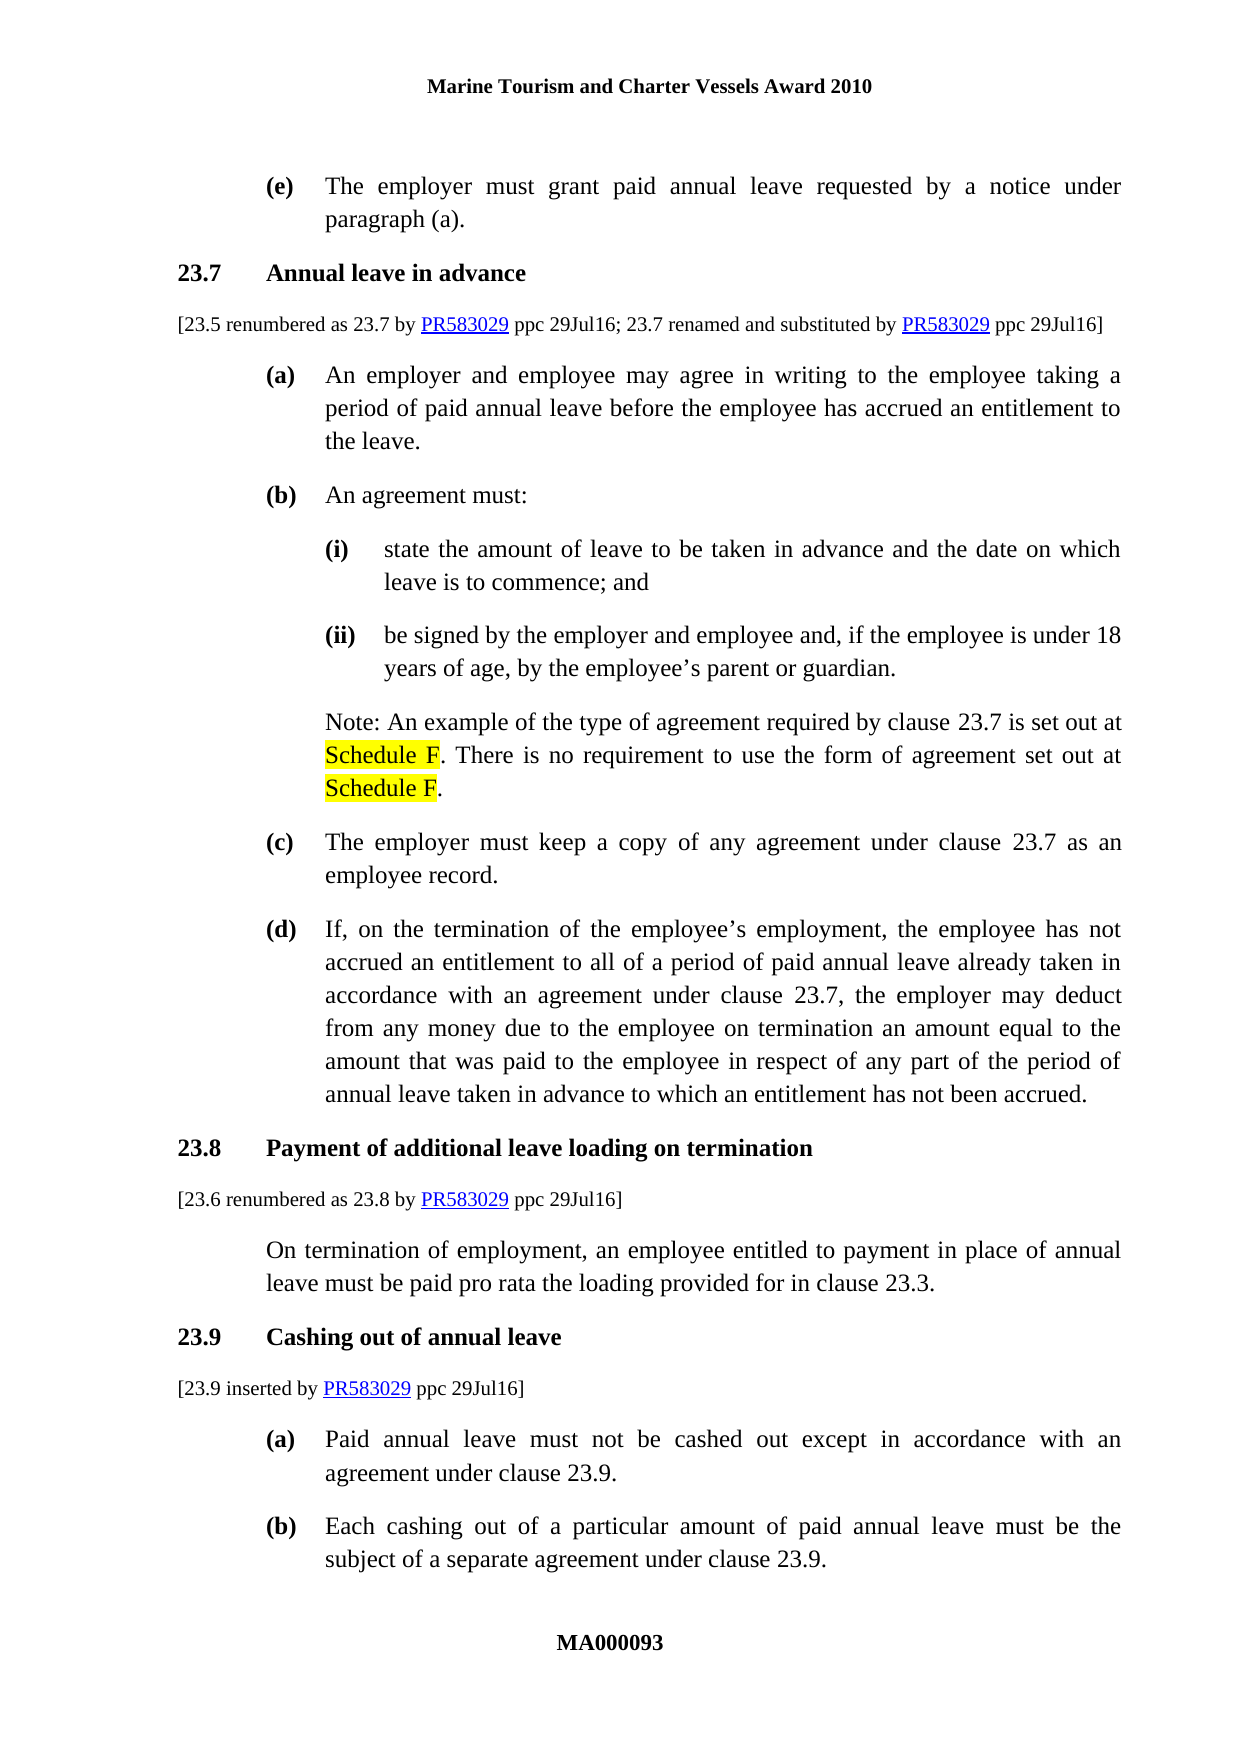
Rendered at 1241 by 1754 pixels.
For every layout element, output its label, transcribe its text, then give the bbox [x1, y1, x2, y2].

text [23.6 renumbered as 23.8 by PR583029 ppc 29Jul16] [177, 1187, 1122, 1211]
text Payment of additional leave loading on termination [177, 1133, 1122, 1162]
text Each cashing out of a particular amount of paid annual leave must be the subject of a separate agreement under clause 23.9. [266, 1511, 1122, 1573]
text Paid annual leave must not be cashed out except in accordance with an agreement under clause 23.9. [266, 1424, 1122, 1486]
text An employer and employee may agree in writing to the employee taking a period of paid annual leave before the employee has accrued an entitlement to the leave. [266, 360, 1122, 455]
text Cashing out of annual leave [177, 1322, 1122, 1351]
text [23.5 renumbered as 23.7 by PR583029 ppc 29Jul16; 23.7 renamed and substituted by PR583029 ppc 29Jul16] [177, 311, 1122, 336]
text An agreement must: [266, 480, 1122, 508]
text be signed by the employer and employee and, if the employee is under 18 years of age, by the employee’s parent or guardian. [325, 621, 1122, 682]
text [23.9 inserted by PR583029 ppc 29Jul16] [177, 1376, 1122, 1400]
text The employer must grant paid annual leave requested by a notice under paragraph (a). [266, 171, 1122, 232]
text If, on the termination of the employee’s employment, the employee has not accrued an entitlement to all of a period of paid annual leave already taken in accordance with an agreement under clause 23.7, the employer may deduct from any money due to the employee on termination an amount equal to the amount that was paid to the employee in respect of any part of the period of annual leave taken in advance to which an entitlement has not been accrued. [266, 914, 1122, 1108]
text On termination of employment, an employee entitled to payment in place of annual leave must be paid pro rata the loading provided for in clause 23.3. [266, 1235, 1122, 1297]
text The employer must keep a copy of any agreement under clause 23.7 as an employee record. [266, 827, 1122, 889]
text Annual leave in advance [177, 258, 1122, 286]
text Note: An example of the type of agreement required by clause 23.7 is set out at Schedule F. There is no requirement to use the form of agreement set out at Schedule F. [325, 707, 1122, 802]
text state the amount of leave to be taken in advance and the date on which leave is to commence; and [325, 534, 1122, 595]
